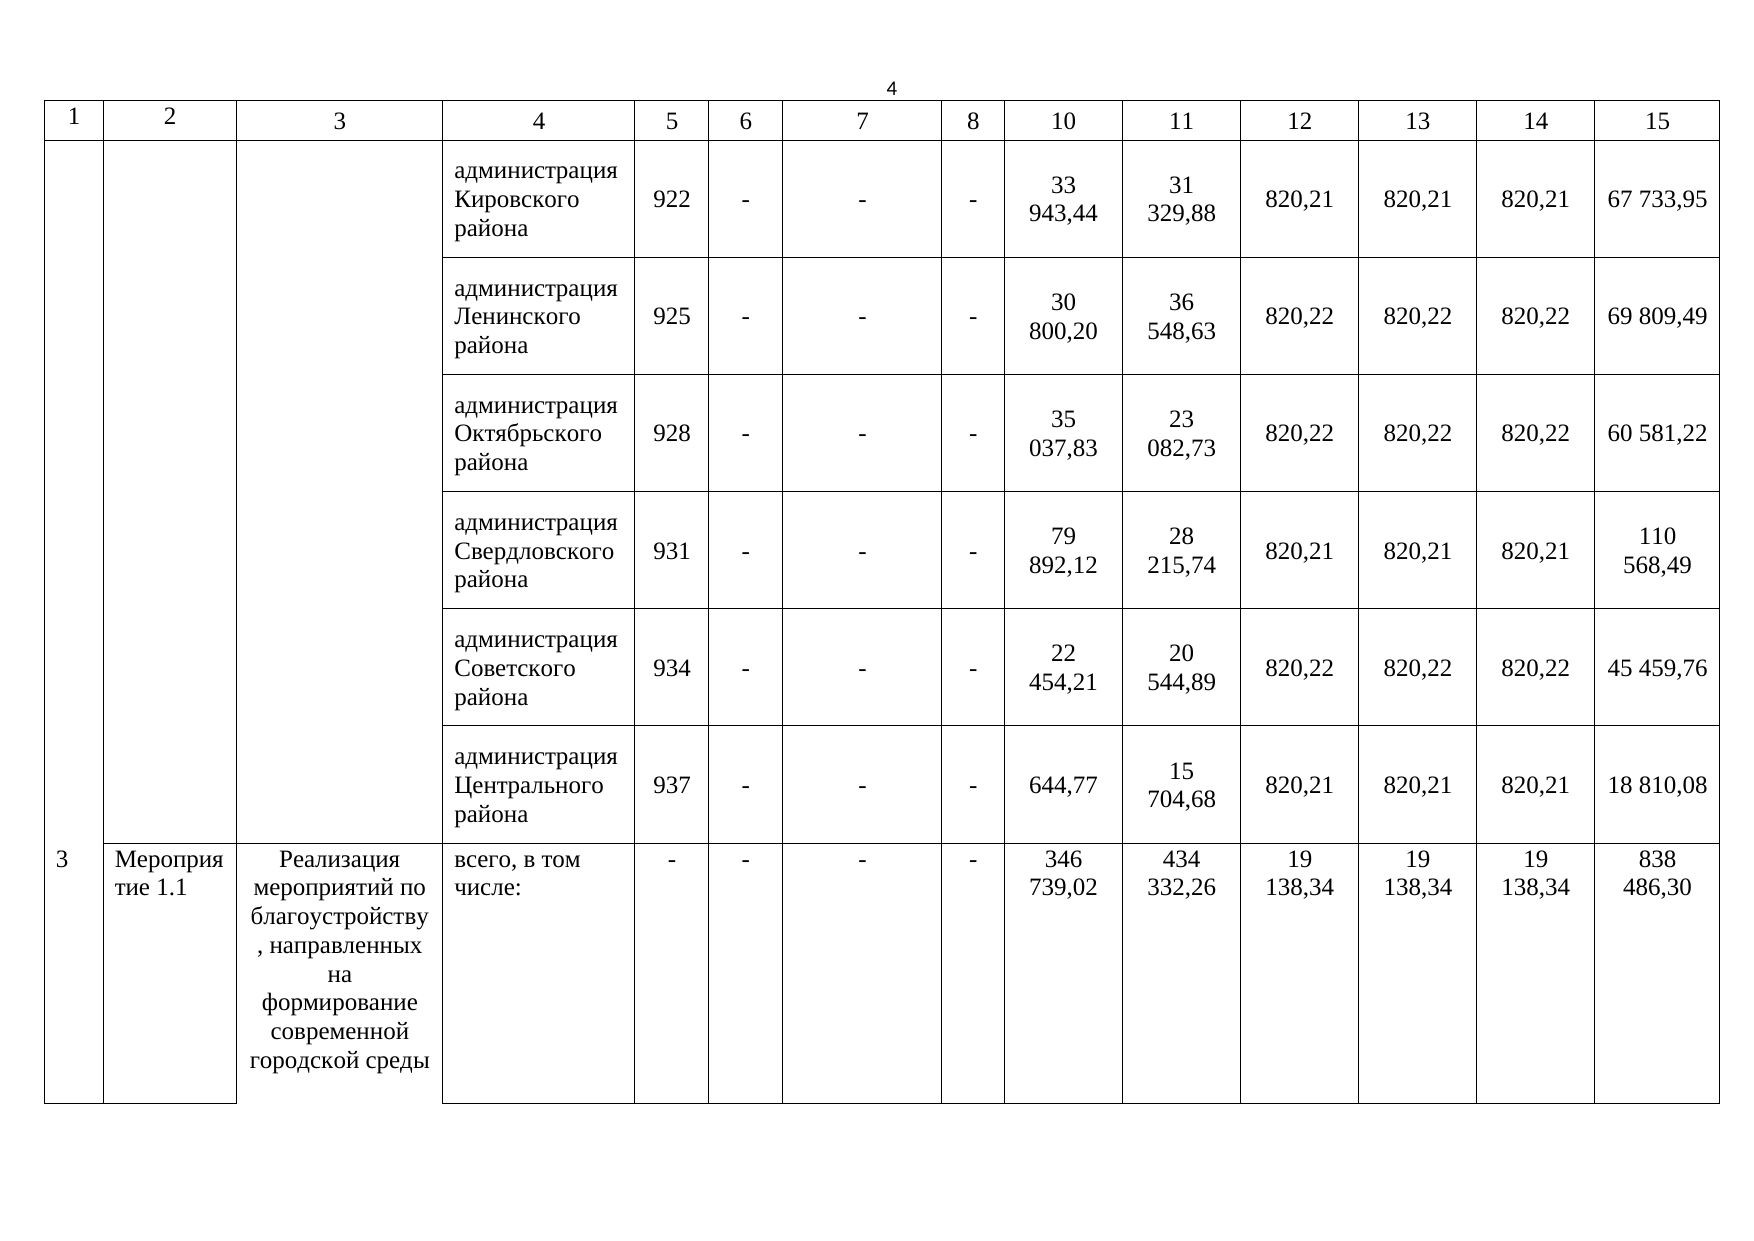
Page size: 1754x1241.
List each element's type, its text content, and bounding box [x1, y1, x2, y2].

table_cell 820,21 [1241, 141, 1358, 257]
table_cell Реализация мероприятий по благоустройству, направленных на формирование современной городской среды [237, 844, 442, 1103]
table_cell 19 138,34 [1241, 844, 1358, 1103]
table_cell 23 082,73 [1123, 375, 1240, 491]
table_cell 820,22 [1477, 609, 1594, 725]
table_cell 19 138,34 [1477, 844, 1594, 1103]
table_header 1 [45, 101, 103, 139]
table_header 2 [104, 101, 236, 139]
table_cell 820,22 [1241, 609, 1358, 725]
table_cell 820,21 [1359, 726, 1476, 843]
table_cell - [709, 609, 782, 725]
table_header 3 [237, 101, 442, 139]
table_cell 820,22 [1359, 375, 1476, 491]
table_cell 110 568,49 [1595, 492, 1719, 608]
table_cell 33 943,44 [1005, 141, 1122, 257]
table_header 10 [1005, 101, 1122, 139]
table_header 12 [1241, 101, 1358, 139]
table_cell - [942, 375, 1004, 491]
table_cell 79 892,12 [1005, 492, 1122, 608]
table_cell - [709, 258, 782, 374]
table_cell 60 581,22 [1595, 375, 1719, 491]
table_cell - [783, 609, 941, 725]
table_cell 67 733,95 [1595, 141, 1719, 257]
table_cell администрация Свердловского района [443, 492, 634, 608]
table_cell 434 332,26 [1123, 844, 1240, 1103]
table_cell - [783, 726, 941, 843]
table_cell администрация Кировского района [443, 141, 634, 257]
table_cell - [783, 141, 941, 257]
table_header 6 [709, 101, 782, 139]
table_cell - [783, 375, 941, 491]
table_cell 45 459,76 [1595, 609, 1719, 725]
table_cell 922 [635, 141, 708, 257]
table_header 4 [443, 101, 634, 139]
table_cell - [783, 844, 941, 1103]
table_cell администрация Ленинского района [443, 258, 634, 374]
table_cell 820,22 [1477, 258, 1594, 374]
table_cell 931 [635, 492, 708, 608]
table_cell 934 [635, 609, 708, 725]
table_cell 19 138,34 [1359, 844, 1476, 1103]
table_cell - [709, 844, 782, 1103]
table_cell 820,21 [1477, 726, 1594, 843]
table_cell - [942, 141, 1004, 257]
table_cell - [783, 492, 941, 608]
table_cell администрация Советского района [443, 609, 634, 725]
table_header 7 [783, 101, 941, 139]
table_cell - [709, 141, 782, 257]
table_cell - [942, 492, 1004, 608]
table_cell - [783, 258, 941, 374]
table_cell всего, в том числе: [443, 844, 634, 1103]
table_cell 820,21 [1477, 492, 1594, 608]
table_cell администрация Центрального района [443, 726, 634, 843]
table_cell 820,21 [1241, 492, 1358, 608]
table_cell 35 037,83 [1005, 375, 1122, 491]
table_header 14 [1477, 101, 1594, 139]
table_cell 928 [635, 375, 708, 491]
table_cell 937 [635, 726, 708, 843]
table_cell - [942, 844, 1004, 1103]
table_header 11 [1123, 101, 1240, 139]
table_cell - [709, 375, 782, 491]
table_cell 644,77 [1005, 726, 1122, 843]
table_header 5 [635, 101, 708, 139]
table_cell 820,21 [1477, 141, 1594, 257]
table_cell - [942, 726, 1004, 843]
table_cell - [709, 726, 782, 843]
table_cell 3 [45, 843, 103, 1103]
table_cell 31 329,88 [1123, 141, 1240, 257]
table_cell 820,21 [1359, 492, 1476, 608]
table_cell - [942, 258, 1004, 374]
table_cell 69 809,49 [1595, 258, 1719, 374]
table_cell администрация Октябрьского района [443, 375, 634, 491]
table_cell - [635, 844, 708, 1103]
table_header 8 [942, 101, 1004, 139]
table_cell 820,22 [1359, 258, 1476, 374]
table_cell 28 215,74 [1123, 492, 1240, 608]
table_header 15 [1595, 101, 1719, 139]
table_cell 36 548,63 [1123, 258, 1240, 374]
table_cell 22 454,21 [1005, 609, 1122, 725]
table_cell 30 800,20 [1005, 258, 1122, 374]
table_cell - [942, 609, 1004, 725]
table_cell 18 810,08 [1595, 726, 1719, 843]
table_cell 820,22 [1477, 375, 1594, 491]
table_cell 820,22 [1241, 375, 1358, 491]
table_cell 925 [635, 258, 708, 374]
table_header 13 [1359, 101, 1476, 139]
table_cell 820,21 [1241, 726, 1358, 843]
table_cell 838 486,30 [1595, 844, 1719, 1103]
table_cell 20 544,89 [1123, 609, 1240, 725]
table_cell Мероприятие 1.1 [104, 844, 236, 1103]
table_cell 820,22 [1241, 258, 1358, 374]
table_cell 820,22 [1359, 609, 1476, 725]
table_cell 346 739,02 [1005, 844, 1122, 1103]
table_cell - [709, 492, 782, 608]
table_cell 820,21 [1359, 141, 1476, 257]
table_cell 15 704,68 [1123, 726, 1240, 843]
